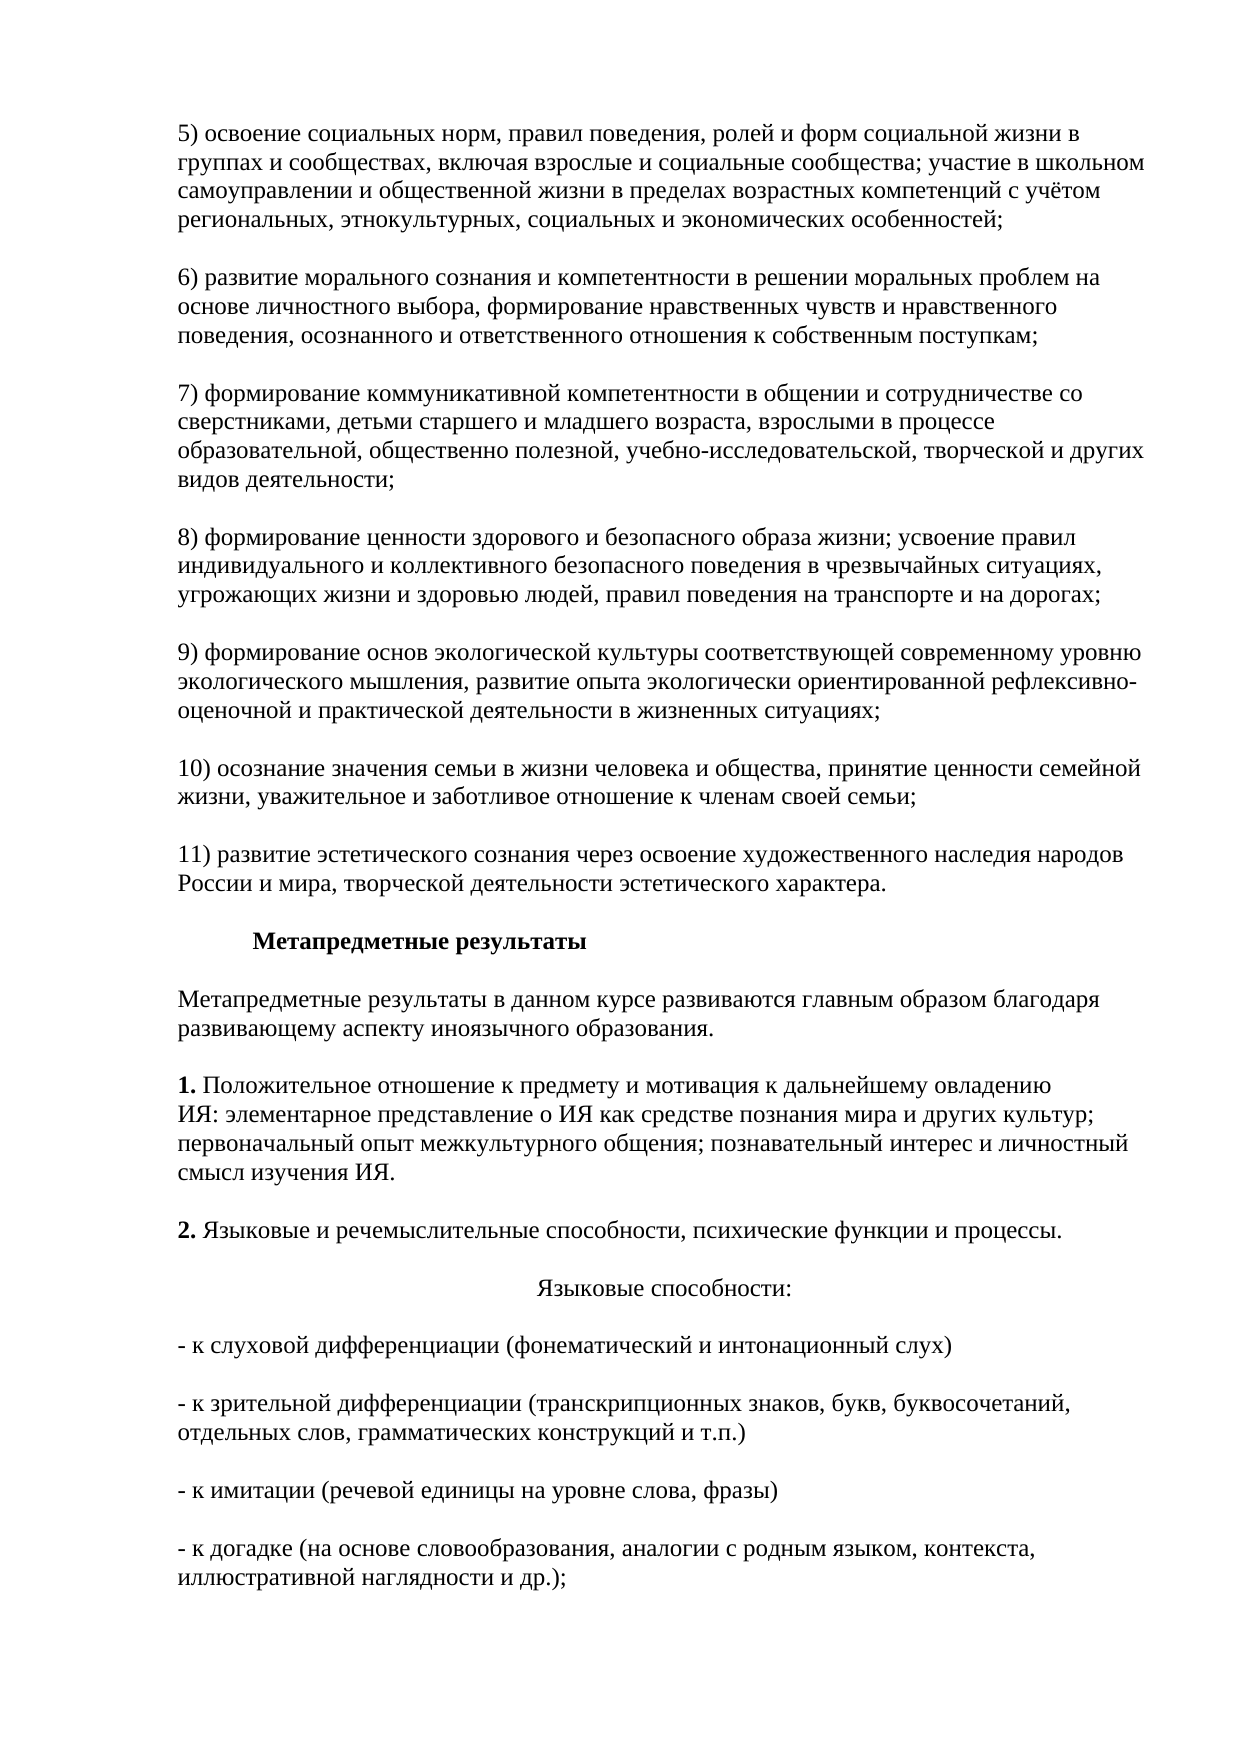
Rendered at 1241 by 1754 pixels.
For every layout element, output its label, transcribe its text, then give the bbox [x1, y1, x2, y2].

text Языковые способности: [177, 1273, 1152, 1301]
text 5) освоение социальных норм, правил поведения, ролей и форм социальной жизни в группах и сообществах, включая взрослые и социальные сообщества; участие в школьном самоуправлении и общественной жизни в пределах возрастных компетенций с учётом региональных, этнокультурных, социальных и экономических особенностей; [177, 118, 1152, 233]
text - к имитации (речевой единицы на уровне слова, фразы) [177, 1475, 1152, 1504]
text 6) развитие морального сознания и компетентности в решении моральных проблем на основе личностного выбора, формирование нравственных чувств и нравственного поведения, осознанного и ответственного отношения к собственным поступкам; [177, 262, 1152, 348]
text - к слуховой дифференциации (фонематический и интонационный слух) [177, 1331, 1152, 1359]
text 8) формирование ценности здорового и безопасного образа жизни; усвоение правил индивидуального и коллективного безопасного поведения в чрезвычайных ситуациях, угрожающих жизни и здоровью людей, правил поведения на транспорте и на дорогах; [177, 522, 1152, 608]
text - к зрительной дифференциации (транскрипционных знаков, букв, буквосочетаний, отдельных слов, грамматических конструкций и т.п.) [177, 1388, 1152, 1446]
text 2. Языковые и речемыслительные способности, психические функции и процессы. [177, 1215, 1152, 1243]
text 9) формирование основ экологической культуры соответствующей современному уровню экологического мышления, развитие опыта экологически ориентированной рефлексивно-оценочной и практической деятельности в жизненных ситуациях; [177, 637, 1152, 723]
text 10) осознание значения семьи в жизни человека и общества, принятие ценности семейной жизни, уважительное и заботливое отношение к членам своей семьи; [177, 753, 1152, 810]
text Метапредметные результаты [252, 926, 1152, 955]
text 7) формирование коммуникативной компетентности в общении и сотрудничестве со сверстниками, детьми старшего и младшего возраста, взрослыми в процессе образовательной, общественно полезной, учебно-исследовательской, творческой и других видов деятельности; [177, 378, 1152, 493]
text - к догадке (на основе словообразования, аналогии с родным языком, контекста, иллюстративной наглядности и др.); [177, 1533, 1152, 1591]
text 11) развитие эстетического сознания через освоение художественного наследия народов России и мира, творческой деятельности эстетического характера. [177, 839, 1152, 897]
text 1. Положительное отношение к предмету и мотивация к дальнейшему овладению ИЯ: элементарное представление о ИЯ как средстве познания мира и других культур; первоначальный опыт межкультурного общения; познавательный интерес и личностный смысл изучения ИЯ. [177, 1071, 1152, 1186]
text Метапредметные результаты в данном курсе развиваются главным образом благодаря развивающему аспекту иноязычного образования. [177, 984, 1152, 1041]
